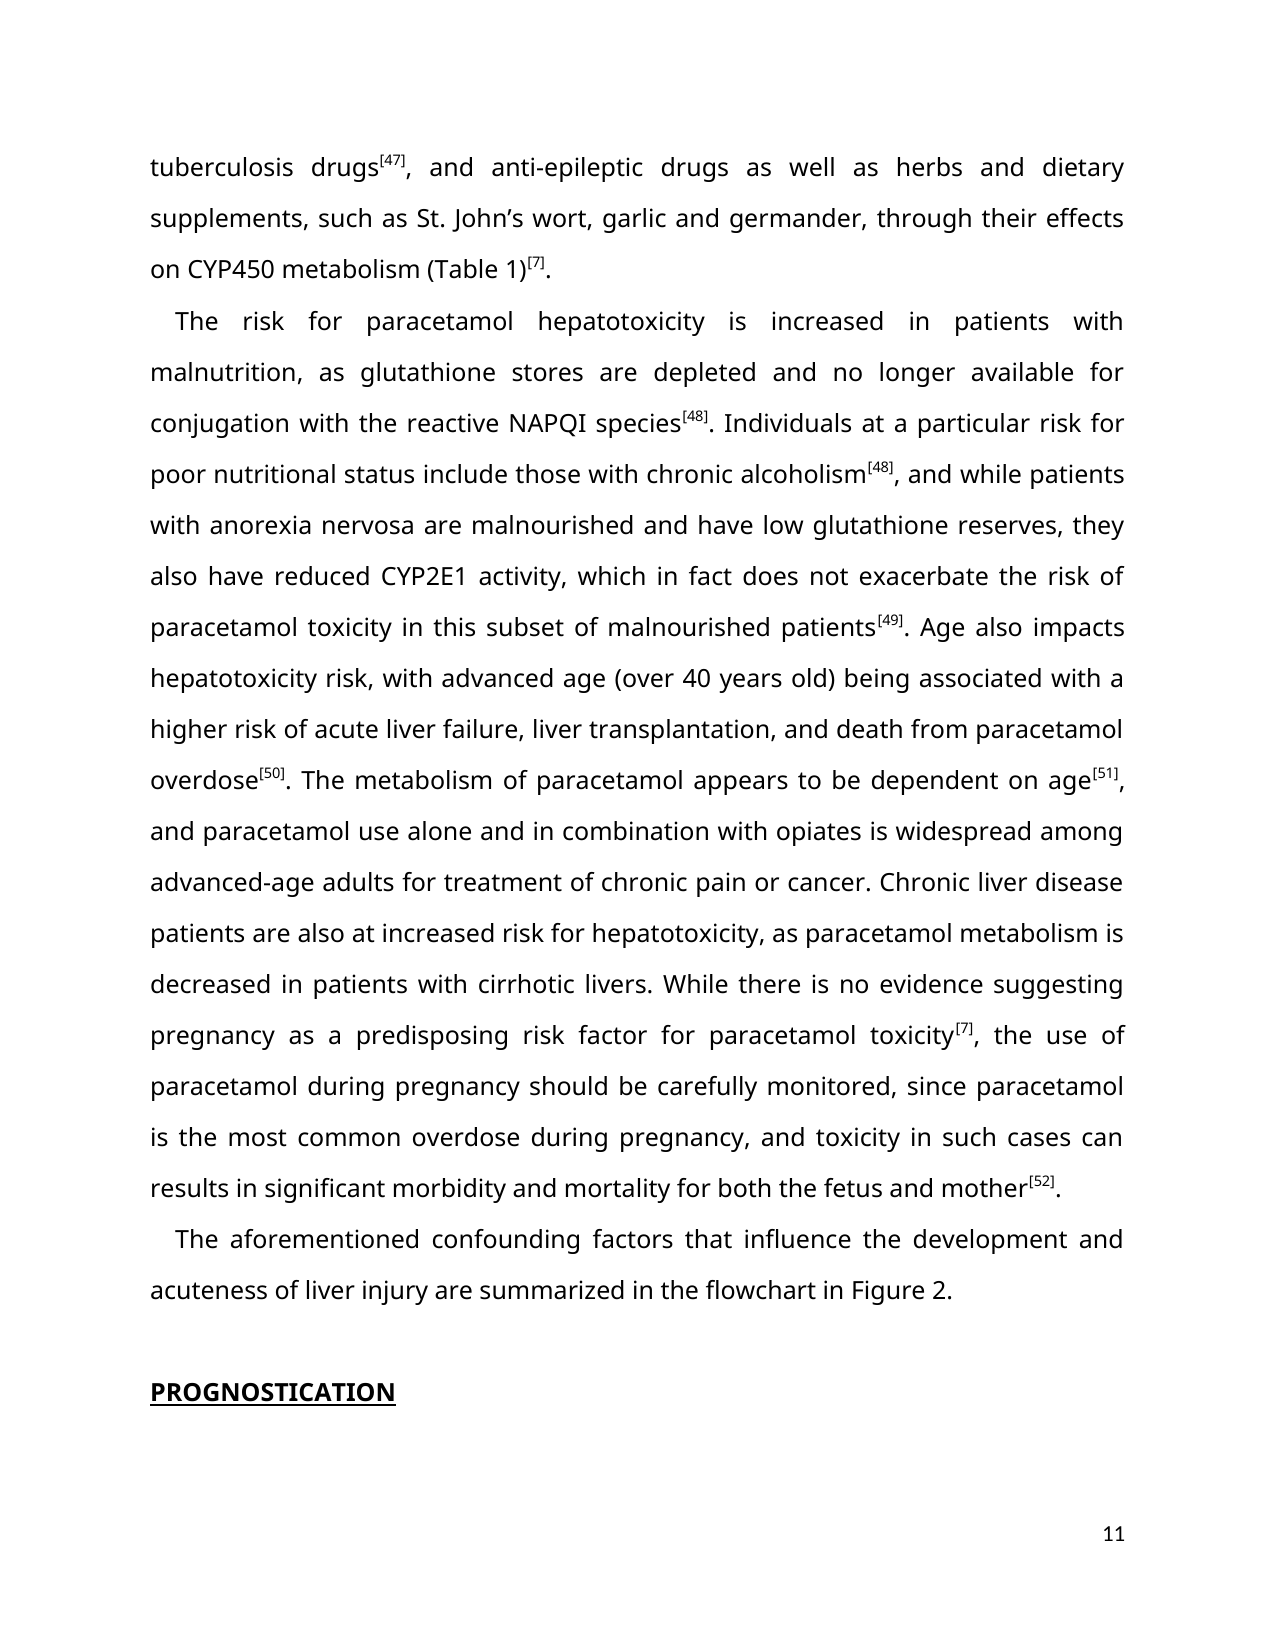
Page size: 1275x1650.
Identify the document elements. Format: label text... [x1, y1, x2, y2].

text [150, 150, 1125, 286]
text The aforementioned confounding factors that influence the development and acuteness of liver injury are summarized in the flowchart in Figure 2. [150, 1222, 1125, 1307]
text The risk for paracetamol hepatotoxicity is increased in patients with malnutrition, as glutathione stores are depleted and no longer available for conjugation with the reactive NAPQI species[48]. Individuals at a particular risk for poor nutritional status include those with chronic alcoholism[48], and while patients with anorexia nervosa are malnourished and have low glutathione reserves, they also have reduced CYP2E1 activity, which in fact does not exacerbate the risk of paracetamol toxicity in this subset of malnourished patients[49]. Age also impacts hepatotoxicity risk, with advanced age (over 40 years old) being associated with a higher risk of acute liver failure, liver transplantation, and death from paracetamol overdose[50]. The metabolism of paracetamol appears to be dependent on age[51], and paracetamol use alone and in combination with opiates is widespread among advanced-age adults for treatment of chronic pain or cancer. Chronic liver disease patients are also at increased risk for hepatotoxicity, as paracetamol metabolism is decreased in patients with cirrhotic livers. While there is no evidence suggesting pregnancy as a predisposing risk factor for paracetamol toxicity[7], the use of paracetamol during pregnancy should be carefully monitored, since paracetamol is the most common overdose during pregnancy, and toxicity in such cases can results in significant morbidity and mortality for both the fetus and mother[52]. [150, 303, 1125, 1205]
text Prognostication [150, 1375, 1125, 1409]
